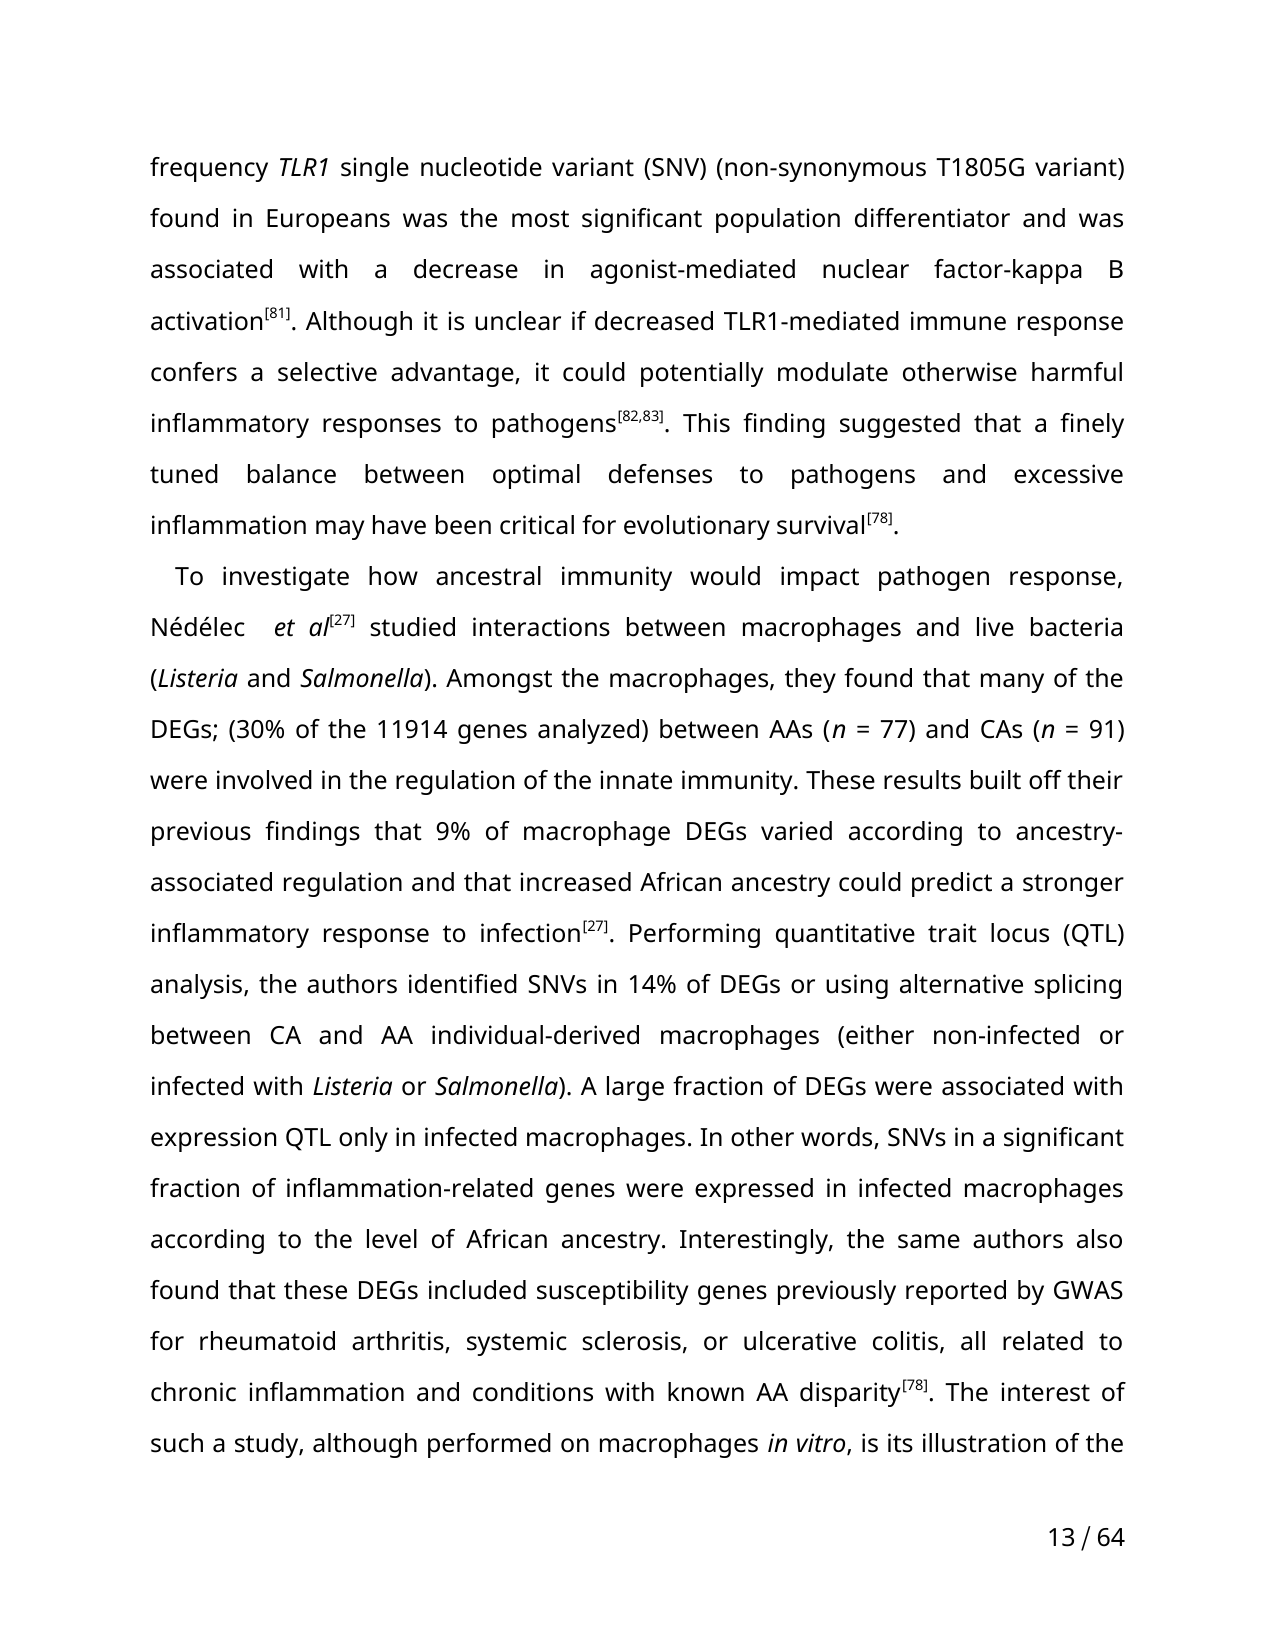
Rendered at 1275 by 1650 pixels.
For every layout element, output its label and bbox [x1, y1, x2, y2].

text [150, 558, 1125, 1460]
text [150, 150, 1125, 541]
